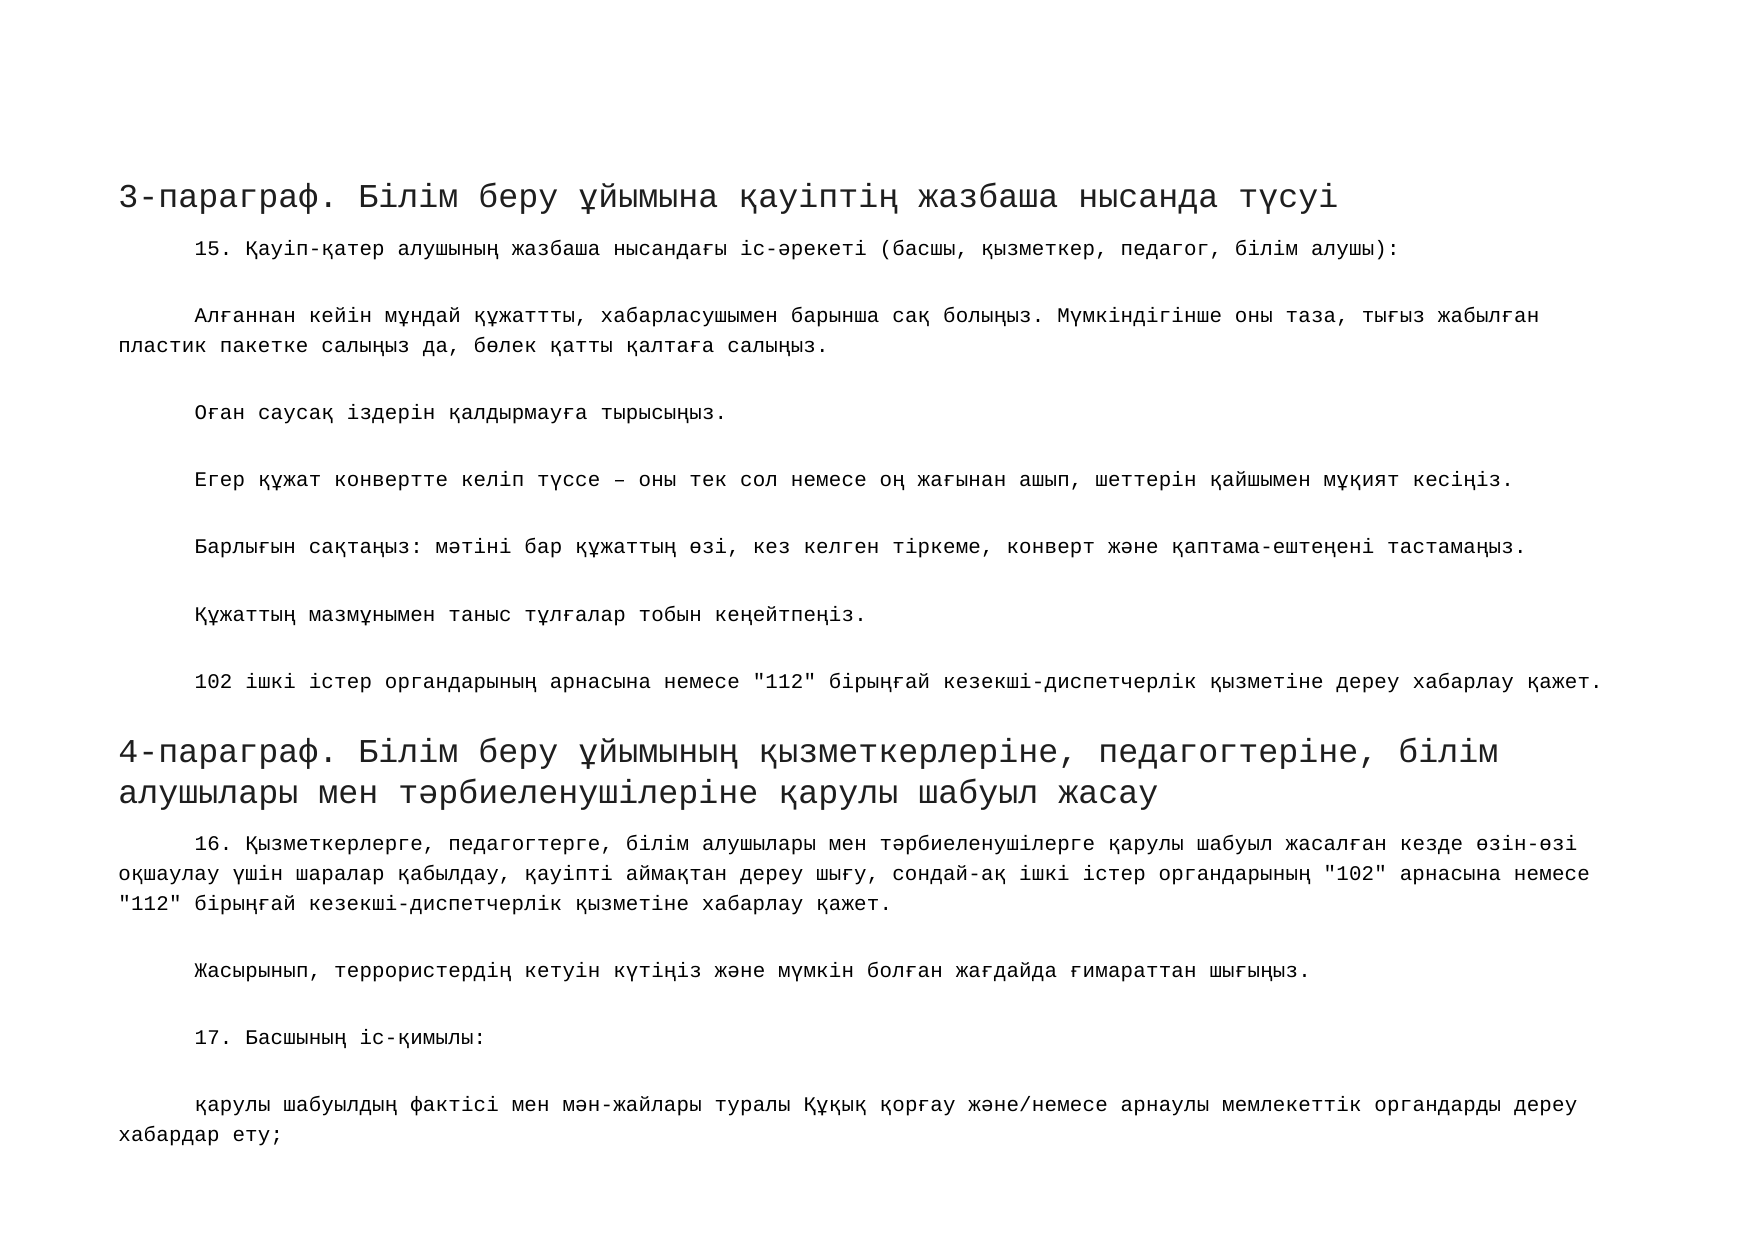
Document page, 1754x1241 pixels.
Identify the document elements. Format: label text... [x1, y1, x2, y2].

text 102 ішкі істер органдарының арнасына немесе "112" бірыңғай кезекші-диспетчерлік қызметіне дереу хабарлау қажет. [118, 665, 1636, 694]
text Егер құжат конвертте келіп түссе – оны тек сол немесе оң жағынан ашып, шеттерін қайшымен мұқият кесіңіз. [118, 463, 1636, 493]
text Құжаттың мазмұнымен таныс тұлғалар тобын кеңейтпеңіз. [118, 597, 1636, 627]
text 15. Қауіп-қатер алушының жазбаша нысандағы іс-әрекеті (басшы, қызметкер, педагог, білім алушы): [118, 232, 1636, 262]
text қарулы шабуылдың фактісі мен мән-жайлары туралы Құқық қорғау және/немесе арнаулы мемлекеттік органдарды дереу хабардар ету; [118, 1088, 1636, 1147]
text 16. Қызметкерлерге, педагогтерге, білім алушылары мен тәрбиеленушілерге қарулы шабуыл жасалған кезде өзін-өзі оқшаулау үшін шаралар қабылдау, қауіпті аймақтан дереу шығу, сондай-ақ ішкі істер органдарының "102" арнасына немесе "112" бірыңғай кезекші-диспетчерлік қызметіне хабарлау қажет. [118, 827, 1636, 916]
text Барлығын сақтаңыз: мәтіні бар құжаттың өзі, кез келген тіркеме, конверт және қаптама-ештеңені тастамаңыз. [118, 530, 1636, 560]
text Жасырынып, террористердің кетуін күтіңіз және мүмкін болған жағдайда ғимараттан шығыңыз. [118, 954, 1636, 983]
text Алғаннан кейін мұндай құжаттты, хабарласушымен барынша сақ болыңыз. Мүмкіндігінше оны таза, тығыз жабылған пластик пакетке салыңыз да, бөлек қатты қалтаға салыңыз. [118, 299, 1636, 358]
text 3-параграф. Білім беру ұйымына қауіптің жазбаша нысанда түсуі [118, 177, 1636, 218]
text 4-параграф. Білім беру ұйымының қызметкерлеріне, педагогтеріне, білім алушылары мен тәрбиеленушілеріне қарулы шабуыл жасау [118, 732, 1636, 813]
text 17. Басшының іс-қимылы: [118, 1021, 1636, 1051]
text Оған саусақ іздерін қалдырмауға тырысыңыз. [118, 396, 1636, 426]
